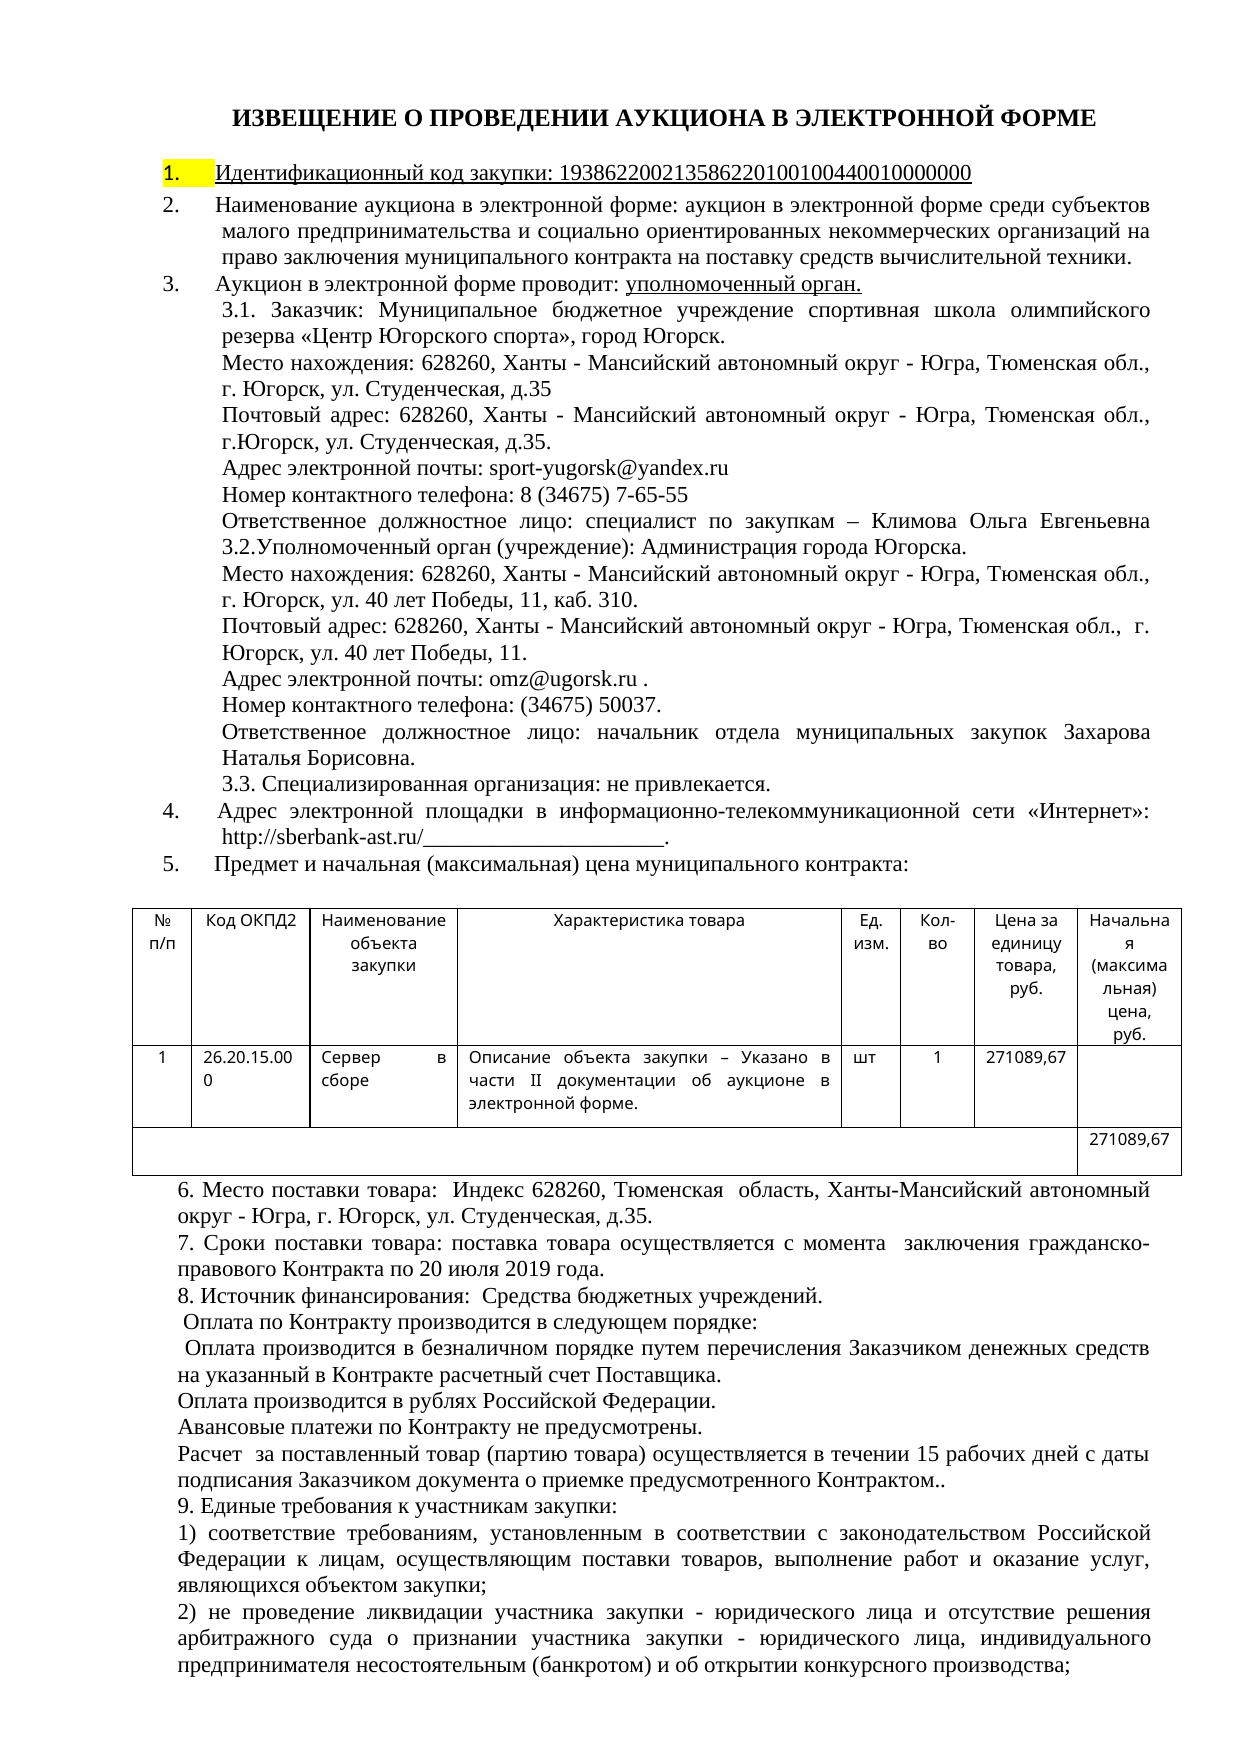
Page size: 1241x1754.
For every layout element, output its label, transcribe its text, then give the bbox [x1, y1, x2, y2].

list Наименование аукциона в электронной форме: аукцион в электронной форме среди субъектов малого предпринимательства и социально ориентированных некоммерческих организаций на право заключения муниципального контракта на поставку средств вычислительной техники. [162, 191, 1152, 270]
list Почтовый адрес: 628260, Ханты - Мансийский автономный округ - Югра, Тюменская обл., г. Югорск, ул. 40 лет Победы, 11. [222, 612, 1152, 665]
table_header Начальная (максимальная) цена, руб. [1078, 909, 1181, 1045]
text Оплата производится в безналичном порядке путем перечисления Заказчиком денежных средств на указанный в Контракте расчетный счет Поставщика. [177, 1334, 1152, 1387]
table_cell 271089,67 [1078, 1128, 1181, 1175]
table_header № п/п [133, 909, 191, 1045]
text 6. Место поставки товара: Индекс 628260, Тюменская область, Ханты-Мансийский автономный округ - Югра, г. Югорск, ул. Студенческая, д.35. [177, 1176, 1152, 1229]
table_cell 26.20.15.000 [192, 1046, 309, 1127]
text ИЗВЕЩЕНИЕ О ПРОВЕДЕНИИ АУКЦИОНА В ЭЛЕКТРОННОЙ ФОРМЕ [177, 103, 1152, 132]
list Номер контактного телефона: (34675) 50037. [222, 691, 1152, 718]
table_header Наименование объекта закупки [311, 909, 457, 1045]
list 4. Адрес электронной площадки в информационно-телекоммуникационной сети «Интернет»: http://sberbank-ast.ru/_____________________. [162, 797, 1152, 849]
text Авансовые платежи по Контракту не предусмотрены. [177, 1413, 1152, 1440]
table_cell 1 [133, 1046, 191, 1127]
text 2) не проведение ликвидации участника закупки - юридического лица и отсутствие решения арбитражного суда о признании участника закупки - юридического лица, индивидуального предпринимателя несостоятельным (банкротом) и об открытии конкурсного производства; [177, 1598, 1152, 1677]
table_cell шт [842, 1046, 900, 1127]
text 9. Единые требования к участникам закупки: [177, 1492, 1152, 1519]
list Адрес электронной почты: omz@ugorsk.ru . [222, 665, 1152, 691]
table_cell 1 [901, 1046, 974, 1127]
list Номер контактного телефона: 8 (34675) 7-65-55 [222, 481, 1152, 507]
text Оплата по Контракту производится в следующем порядке: [177, 1308, 1152, 1334]
table_header Цена за единицу товара, руб. [975, 909, 1077, 1045]
list Почтовый адрес: 628260, Ханты - Мансийский автономный округ - Югра, Тюменская обл., г.Югорск, ул. Студенческая, д.35. [222, 402, 1152, 454]
table_cell [133, 1128, 1077, 1175]
text Оплата производится в рублях Российской Федерации. [177, 1387, 1152, 1413]
list Идентификационный код закупки: 193862200213586220100100440010000000 [162, 158, 1152, 187]
list 3.3. Специализированная организация: не привлекается. [222, 771, 1152, 797]
list Адрес электронной почты: sport-yugorsk@yandex.ru [222, 454, 1152, 481]
list Ответственное должностное лицо: начальник отдела муниципальных закупок Захарова Наталья Борисовна. [222, 718, 1152, 771]
text Расчет за поставленный товар (партию товара) осуществляется в течении 15 рабочих дней с даты подписания Заказчиком документа о приемке предусмотренного Контрактом.. [177, 1440, 1152, 1492]
table_header Код ОКПД2 [192, 909, 309, 1045]
text 8. Источник финансирования: Средства бюджетных учреждений. [177, 1282, 1152, 1308]
list 3.1. Заказчик: Муниципальное бюджетное учреждение спортивная школа олимпийского резерва «Центр Югорского спорта», город Югорск. [222, 296, 1152, 349]
list Место нахождения: 628260, Ханты - Мансийский автономный округ - Югра, Тюменская обл., г. Югорск, ул. 40 лет Победы, 11, каб. 310. [222, 560, 1152, 612]
table_cell Сервер в сборе [311, 1046, 457, 1127]
table_cell Описание объекта закупки – Указано в части II документации об аукционе в электронной форме. [458, 1046, 841, 1127]
list Ответственное должностное лицо: специалист по закупкам – Климова Ольга Евгеньевна 3.2.Уполномоченный орган (учреждение): Администрация города Югорска. [222, 507, 1152, 560]
table_header Характеристика товара [458, 909, 841, 1045]
table_cell 271089,67 [975, 1046, 1077, 1127]
text 1) соответствие требованиям, установленным в соответствии с законодательством Российской Федерации к лицам, осуществляющим поставки товаров, выполнение работ и оказание услуг, являющихся объектом закупки; [177, 1519, 1152, 1598]
list 5. Предмет и начальная (максимальная) цена муниципального контракта: [162, 849, 1152, 876]
list Место нахождения: 628260, Ханты - Мансийский автономный округ - Югра, Тюменская обл., г. Югорск, ул. Студенческая, д.35 [222, 349, 1152, 402]
list Аукцион в электронной форме проводит: уполномоченный орган. [162, 270, 1152, 296]
table_cell [1078, 1046, 1181, 1127]
text 7. Сроки поставки товара: поставка товара осуществляется с момента заключения гражданско-правового Контракта по 20 июля 2019 года. [177, 1229, 1152, 1282]
table_header Кол-во [901, 909, 974, 1045]
table_header Ед. изм. [842, 909, 900, 1045]
